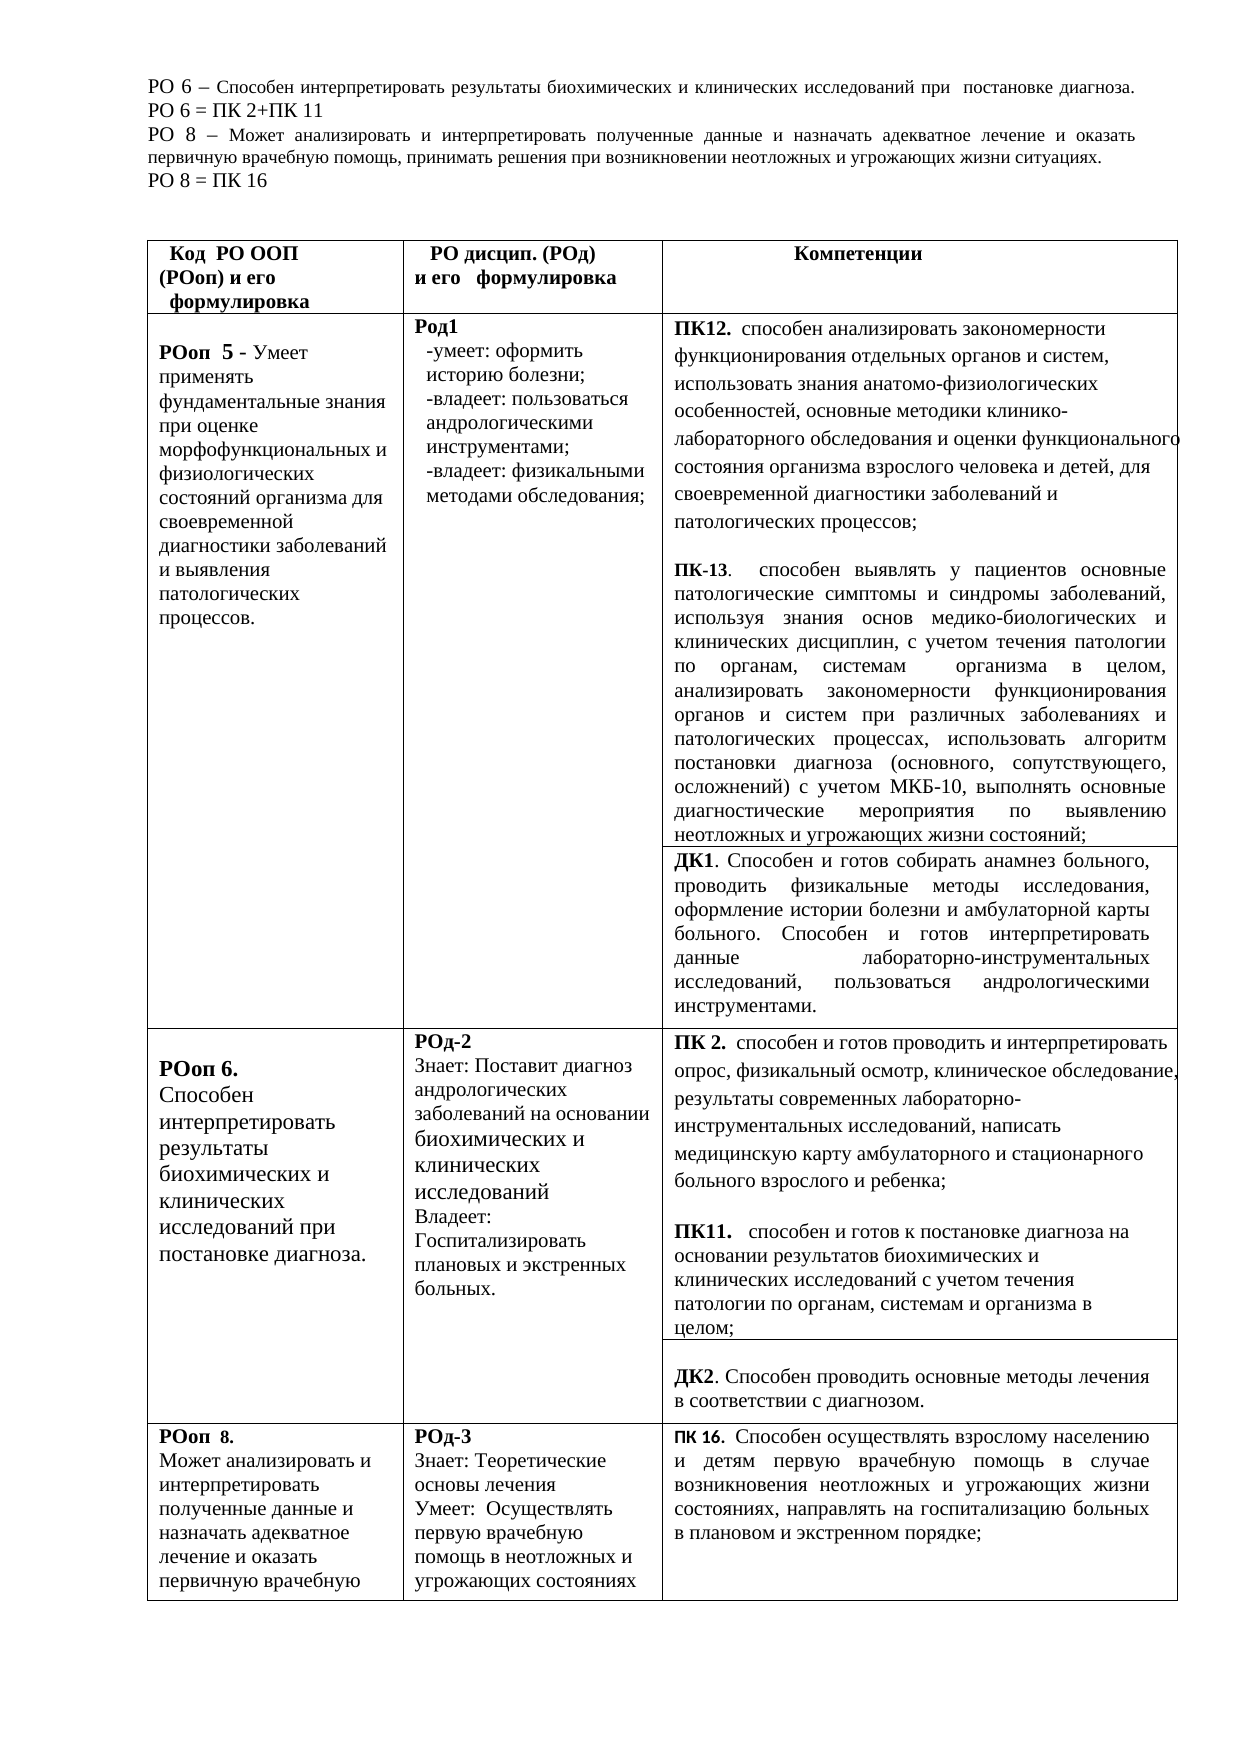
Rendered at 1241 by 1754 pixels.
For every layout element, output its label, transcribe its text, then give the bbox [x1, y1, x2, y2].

table_cell ПК 2. способен и готов проводить и интерпретировать опрос, физикальный осмотр, клиническое обследование, результаты современных лабораторно-инструментальных исследований, написать медицинскую карту амбулаторного и стационарного больного взрослого и ребенка; ПК11. способен и готов к постановке диагноза на основании результатов биохимических и клинических исследований с учетом течения патологии по органам, системам и организма в целом; [663, 1029, 1177, 1339]
text РО 8 – Может анализировать и интерпретировать полученные данные и назначать адекватное лечение и оказать первичную врачебную помощь, принимать решения при возникновении неотложных и угрожающих жизни ситуациях. [148, 122, 1137, 168]
table_header РО дисцип. (РОд) и его формулировка [404, 241, 662, 313]
table_cell ДК1. Способен и готов собирать анамнез больного, проводить физикальные методы исследования, оформление истории болезни и амбулаторной карты больного. Способен и готов интерпретировать данные лабораторно-инструментальных исследований, пользоваться андрологическими инструментами. [663, 847, 1177, 1028]
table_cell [404, 1424, 662, 1599]
table_cell ПК12. способен анализировать закономерности функционирования отдельных органов и систем, использовать знания анатомо-физиологических особенностей, основные методики клинико-лабораторного обследования и оценки функционального состояния организма взрослого человека и детей, для своевременной диагностики заболеваний и патологических процессов; ПК-13. способен выявлять у пациентов основные патологические симптомы и синдромы заболеваний, используя знания основ медико-биологических и клинических дисциплин, с учетом течения патологии по органам, системам организма в целом, анализировать закономерности функционирования органов и систем при различных заболеваниях и патологических процессах, использовать алгоритм постановки диагноза (основного, сопутствующего, осложнений) с учетом МКБ-10, выполнять основные диагностические мероприятия по выявлению неотложных и угрожающих жизни состояний; [663, 314, 1177, 846]
table_cell РОоп 5 - Умеет применять фундаментальные знания при оценке морфофункциональных и физиологических состояний организма для своевременной диагностики заболеваний и выявления патологических процессов. [148, 314, 403, 1028]
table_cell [148, 1424, 403, 1599]
text РО 6 – Способен интерпретировать результаты биохимических и клинических исследований при постановке диагноза. РО 6 = ПК 2+ПК 11 [148, 74, 1137, 122]
text РО 8 = ПК 16 [148, 168, 1137, 192]
table_cell Род1 -умеет: оформить историю болезни; -владеет: пользоваться андрологическими инструментами; -владеет: физикальными методами обследования; [404, 314, 662, 1028]
table_header Код РО ООП (РОоп) и его формулировка [148, 241, 403, 313]
table_header Компетенции [663, 241, 1177, 313]
table_cell РОд-2 Знает: Поставит диагноз андрологических заболеваний на основании биохимических и клинических исследований Владеет: Госпитализировать плановых и экстренных больных. [404, 1029, 662, 1423]
table_cell ДК2. Способен проводить основные методы лечения в соответствии с диагнозом. [663, 1340, 1177, 1423]
table_cell РОоп 6. Способен интерпретировать результаты биохимических и клинических исследований при постановке диагноза. [148, 1029, 403, 1423]
table_cell ПК 16. Способен осуществлять взрослому населению и детям первую врачебную помощь в случае возникновения неотложных и угрожающих жизни состояниях, направлять на госпитализацию больных в плановом и экстренном порядке; [663, 1424, 1177, 1599]
